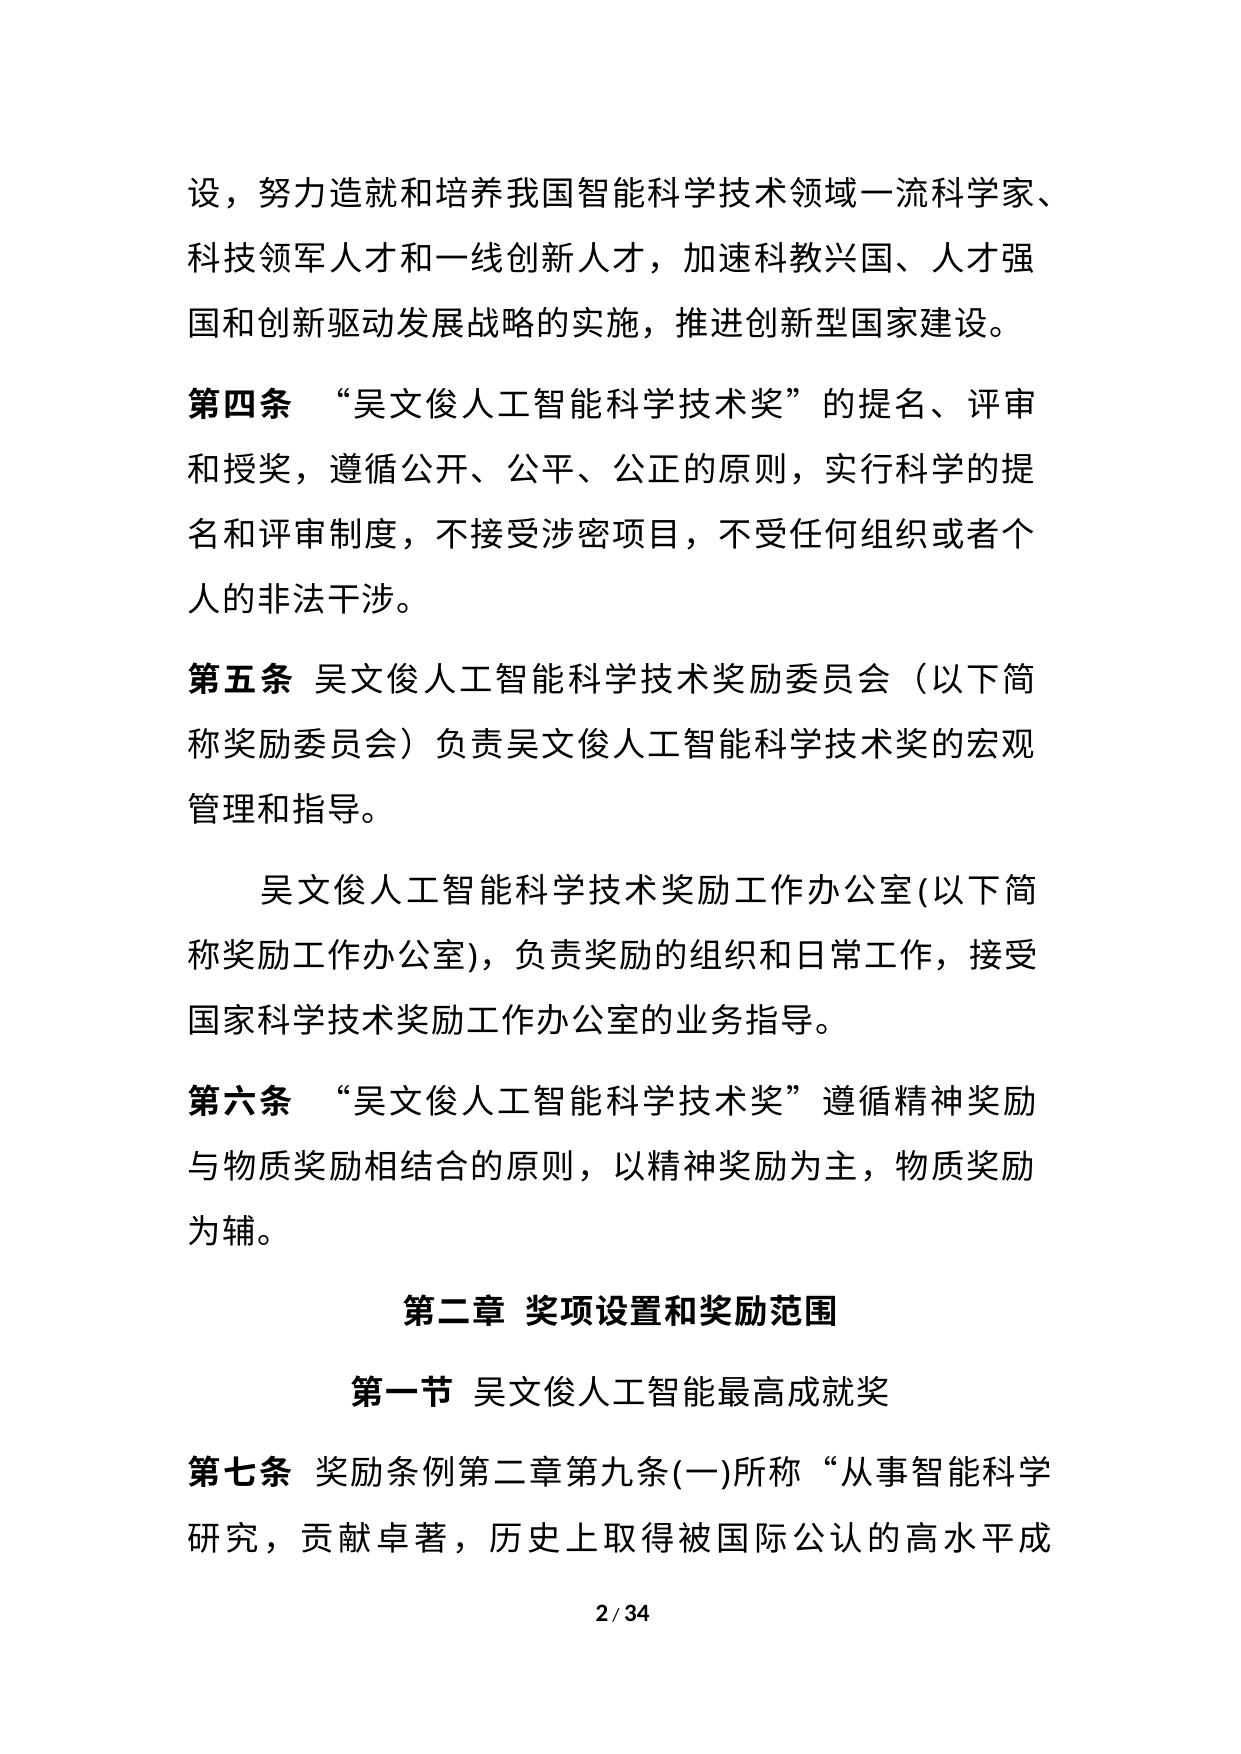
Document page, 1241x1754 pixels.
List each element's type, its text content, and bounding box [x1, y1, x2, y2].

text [187, 158, 1037, 353]
text 第四条 “吴文俊人工智能科学技术奖”的提名、评审和授奖，遵循公开、公平、公正的原则，实行科学的提名和评审制度，不接受涉密项目，不受任何组织或者个人的非法干涉。 [187, 369, 1037, 629]
text 第五条 吴文俊人工智能科学技术奖励委员会（以下简称奖励委员会）负责吴文俊人工智能科学技术奖的宏观管理和指导。 [187, 645, 1037, 840]
text 第六条 “吴文俊人工智能科学技术奖”遵循精神奖励与物质奖励相结合的原则，以精神奖励为主，物质奖励为辅。 [187, 1066, 1037, 1261]
text 第一节 吴文俊人工智能最高成就奖 [203, 1357, 1037, 1422]
text 吴文俊人工智能科学技术奖励工作办公室(以下简称奖励工作办公室)，负责奖励的组织和日常工作，接受国家科学技术奖励工作办公室的业务指导。 [187, 855, 1037, 1050]
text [187, 1438, 1053, 1568]
text 第二章 奖项设置和奖励范围 [203, 1277, 1037, 1342]
